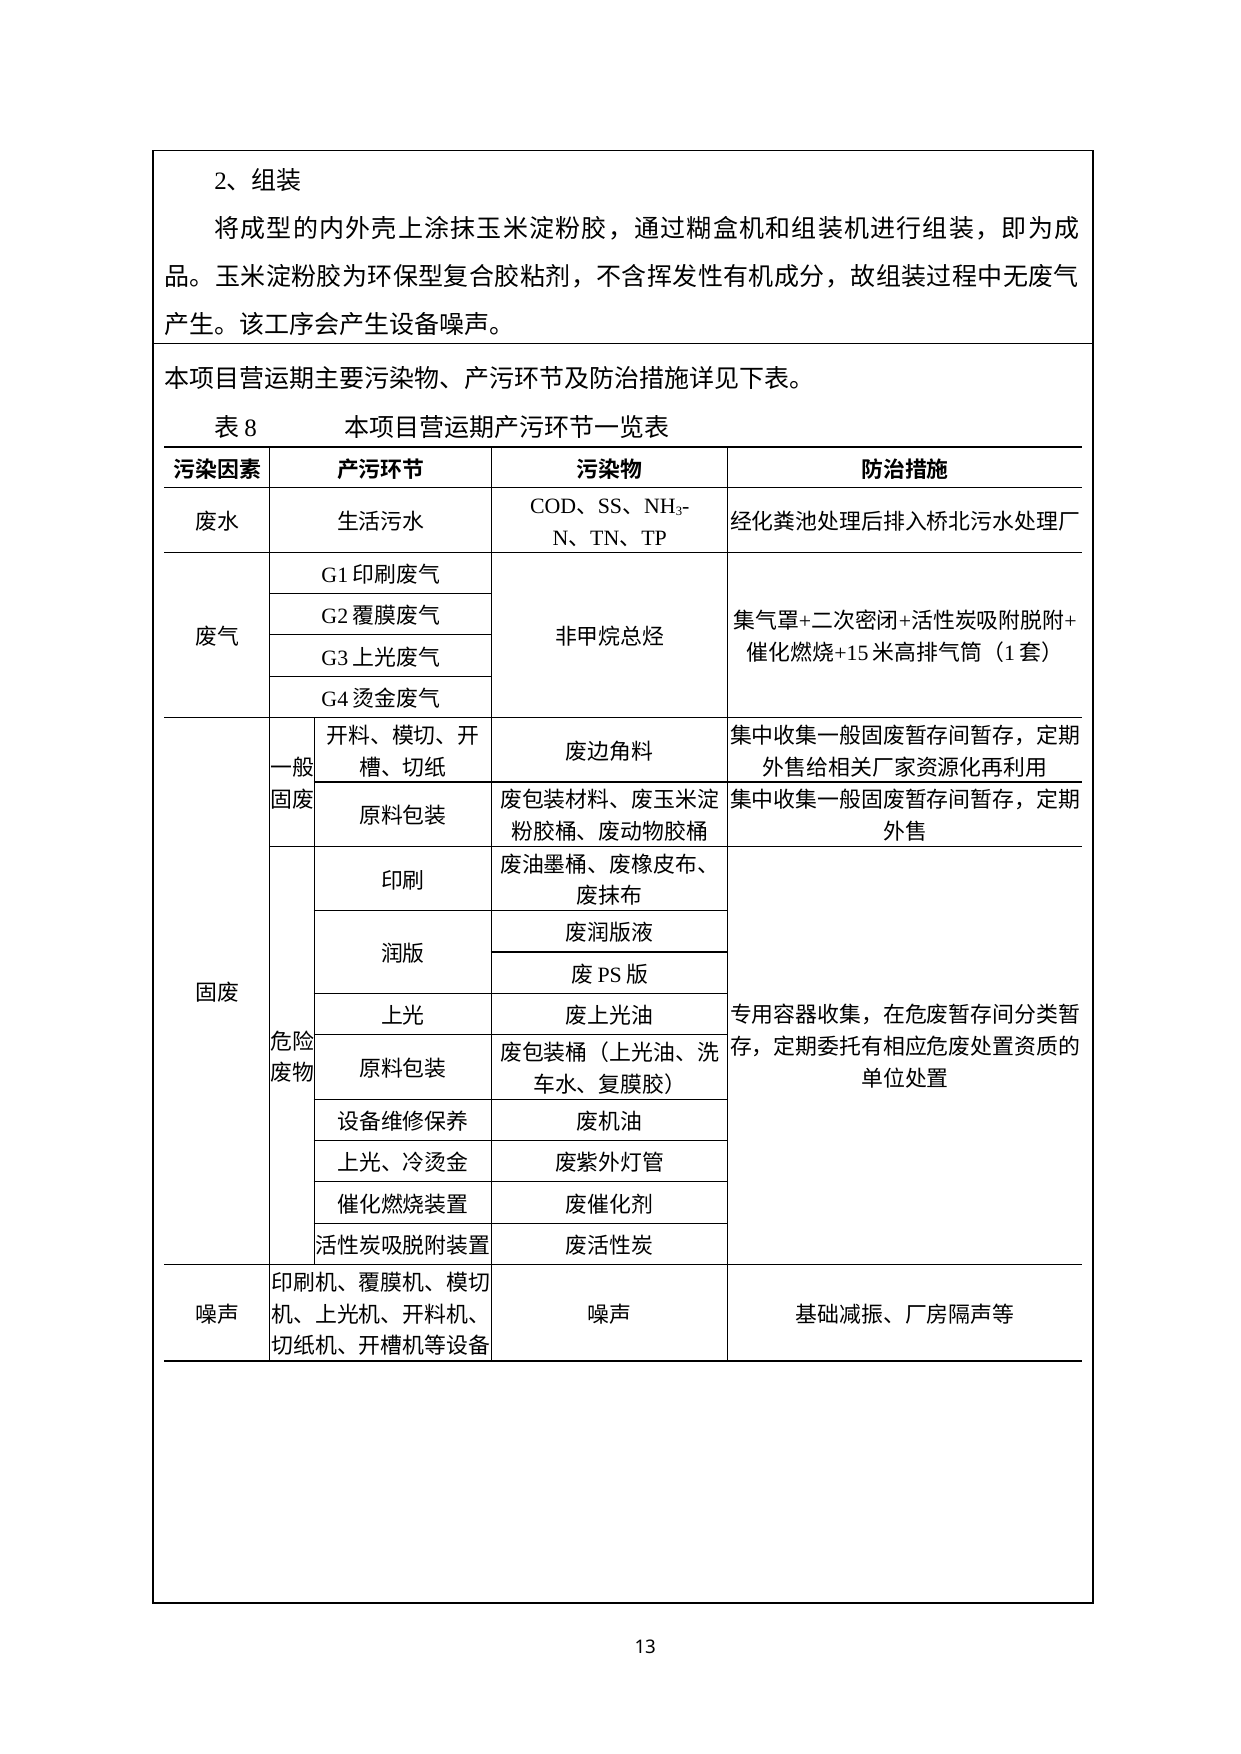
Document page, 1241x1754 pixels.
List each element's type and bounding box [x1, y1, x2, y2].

table_cell [154, 344, 1092, 1602]
table_header [154, 151, 1092, 343]
